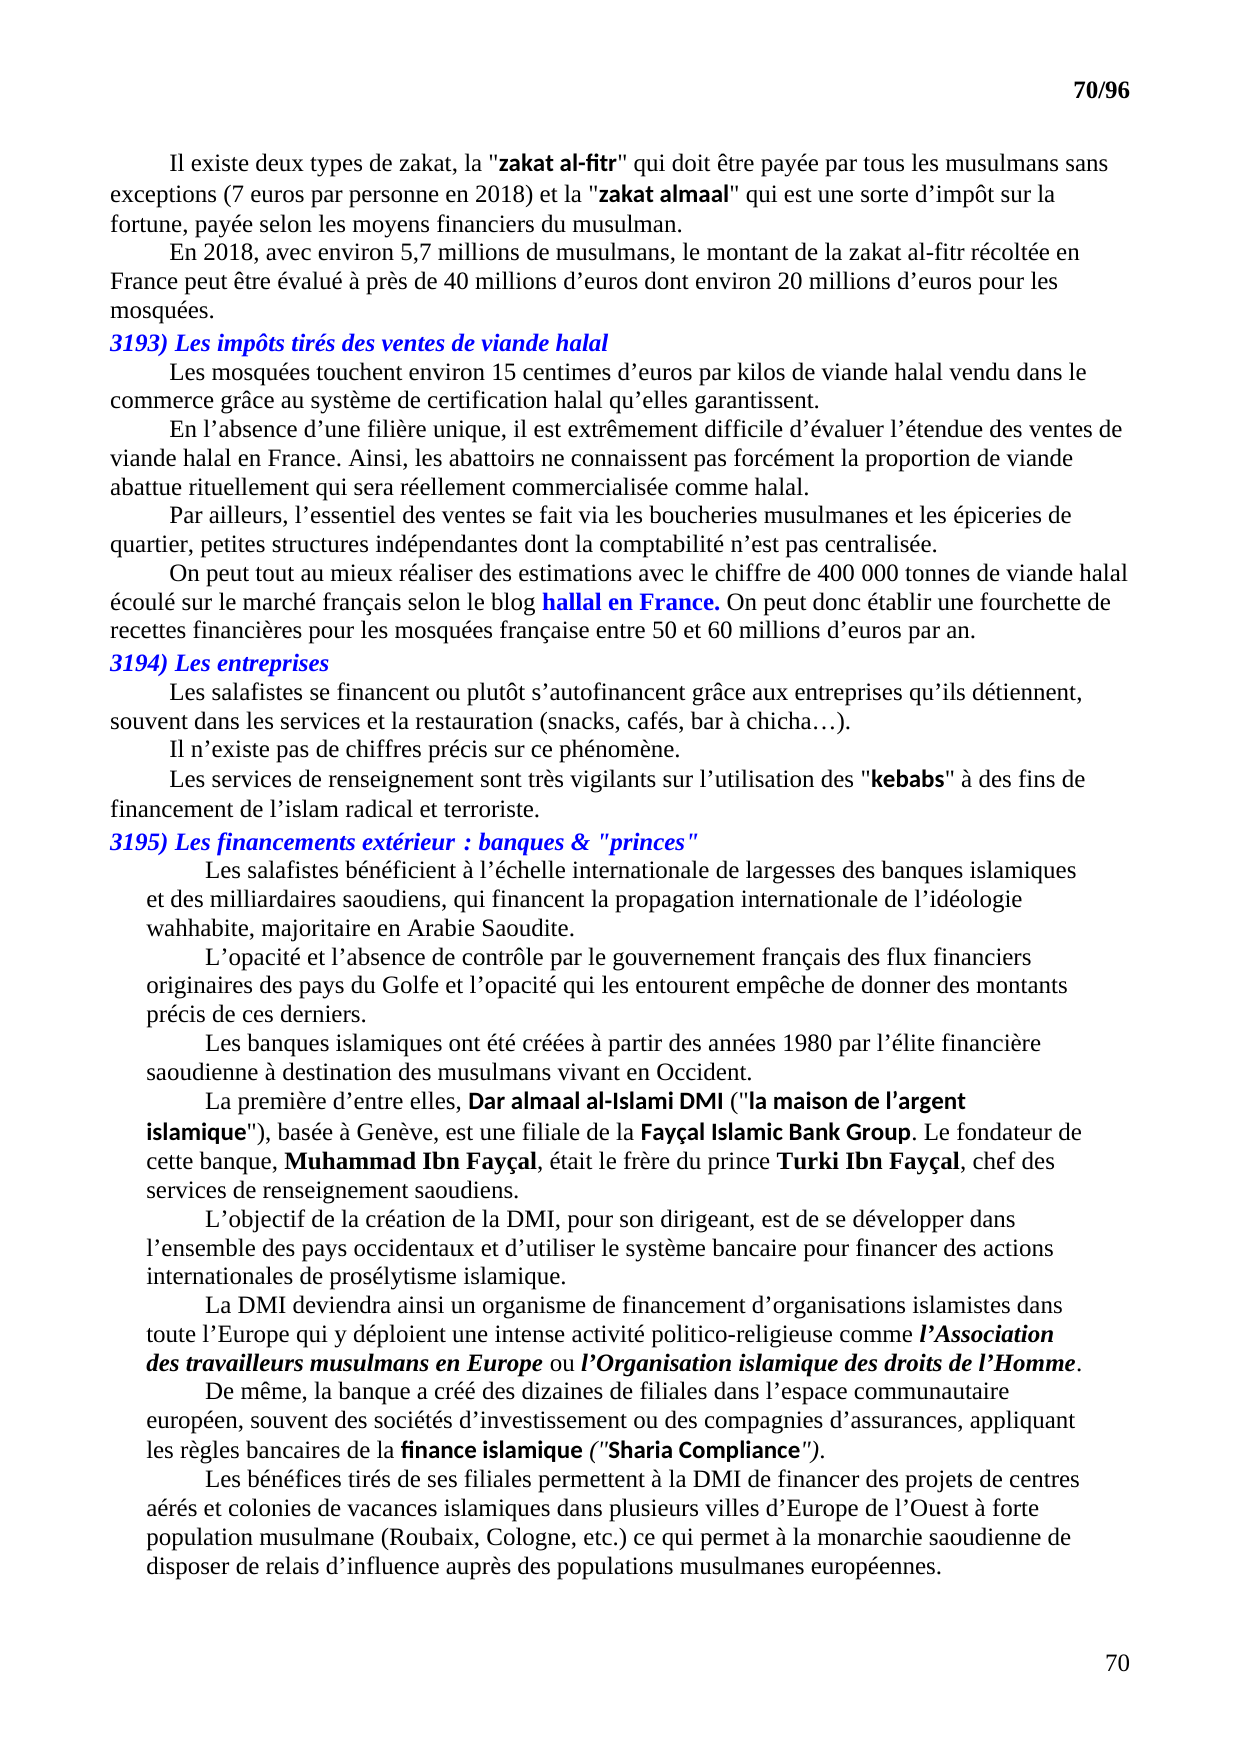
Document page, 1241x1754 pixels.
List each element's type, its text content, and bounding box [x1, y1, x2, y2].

text Les mosquées touchent environ 15 centimes d’euros par kilos de viande halal vendu dans le commerce grâce au système de certification halal qu’elles garantissent. [110, 357, 1130, 414]
text La DMI deviendra ainsi un organisme de financement d’organisations islamistes dans toute l’Europe qui y déploient une intense activité politico-religieuse comme l’Association des travailleurs musulmans en Europe ou l’Organisation islamique des droits de l’Homme. [146, 1290, 1093, 1376]
text Les banques islamiques ont été créées à partir des années 1980 par l’élite financière saoudienne à destination des musulmans vivant en Occident. [146, 1028, 1093, 1085]
text La première d’entre elles, Dar almaal al-Islami DMI ("la maison de l’argent islamique"), basée à Genève, est une filiale de la Fayçal Islamic Bank Group. Le fondateur de cette banque, Muhammad Ibn Fayçal, était le frère du prince Turki Ibn Fayçal, chef des services de renseignement saoudiens. [146, 1085, 1093, 1204]
text En 2018, avec environ 5,7 millions de musulmans, le montant de la zakat al-fitr récoltée en France peut être évalué à près de 40 millions d’euros dont environ 20 millions d’euros pour les mosquées. [110, 237, 1130, 324]
text De même, la banque a créé des dizaines de filiales dans l’espace communautaire européen, souvent des sociétés d’investissement ou des compagnies d’assurances, appliquant les règles bancaires de la finance islamique ("Sharia Compliance"). [146, 1376, 1093, 1464]
subtitle 3193) Les impôts tirés des ventes de viande halal [110, 328, 1130, 357]
text En l’absence d’une filière unique, il est extrêmement difficile d’évaluer l’étendue des ventes de viande halal en France. Ainsi, les abattoirs ne connaissent pas forcément la proportion de viande abattue rituellement qui sera réellement commercialisée comme halal. [110, 414, 1130, 500]
text On peut tout au mieux réaliser des estimations avec le chiffre de 400 000 tonnes de viande halal écoulé sur le marché français selon le blog hallal en France. On peut donc établir une fourchette de recettes financières pour les mosquées française entre 50 et 60 millions d’euros par an. [110, 558, 1130, 644]
text L’opacité et l’absence de contrôle par le gouvernement français des flux financiers originaires des pays du Golfe et l’opacité qui les entourent empêche de donner des montants précis de ces derniers. [146, 942, 1093, 1028]
text Il n’existe pas de chiffres précis sur ce phénomène. [110, 734, 1130, 763]
text Il existe deux types de zakat, la "zakat al-fitr" qui doit être payée par tous les musulmans sans exceptions (7 euros par personne en 2018) et la "zakat almaal" qui est une sorte d’impôt sur la fortune, payée selon les moyens financiers du musulman. [110, 148, 1130, 237]
text Par ailleurs, l’essentiel des ventes se fait via les boucheries musulmanes et les épiceries de quartier, petites structures indépendantes dont la comptabilité n’est pas centralisée. [110, 500, 1130, 558]
subtitle 3194) Les entreprises [110, 648, 1130, 677]
text Les salafistes se financent ou plutôt s’autofinancent grâce aux entreprises qu’ils détiennent, souvent dans les services et la restauration (snacks, cafés, bar à chicha…). [110, 677, 1130, 734]
subtitle 3195) Les financements extérieur : banques & "princes" [110, 827, 1130, 855]
text Les bénéfices tirés de ses filiales permettent à la DMI de financer des projets de centres aérés et colonies de vacances islamiques dans plusieurs villes d’Europe de l’Ouest à forte population musulmane (Roubaix, Cologne, etc.) ce qui permet à la monarchie saoudienne de disposer de relais d’influence auprès des populations musulmanes européennes. [146, 1464, 1093, 1579]
text L’objectif de la création de la DMI, pour son dirigeant, est de se développer dans l’ensemble des pays occidentaux et d’utiliser le système bancaire pour financer des actions internationales de prosélytisme islamique. [146, 1204, 1093, 1290]
text Les services de renseignement sont très vigilants sur l’utilisation des "kebabs" à des fins de financement de l’islam radical et terroriste. [110, 763, 1130, 822]
text Les salafistes bénéficient à l’échelle internationale de largesses des banques islamiques et des milliardaires saoudiens, qui financent la propagation internationale de l’idéologie wahhabite, majoritaire en Arabie Saoudite. [146, 855, 1093, 942]
